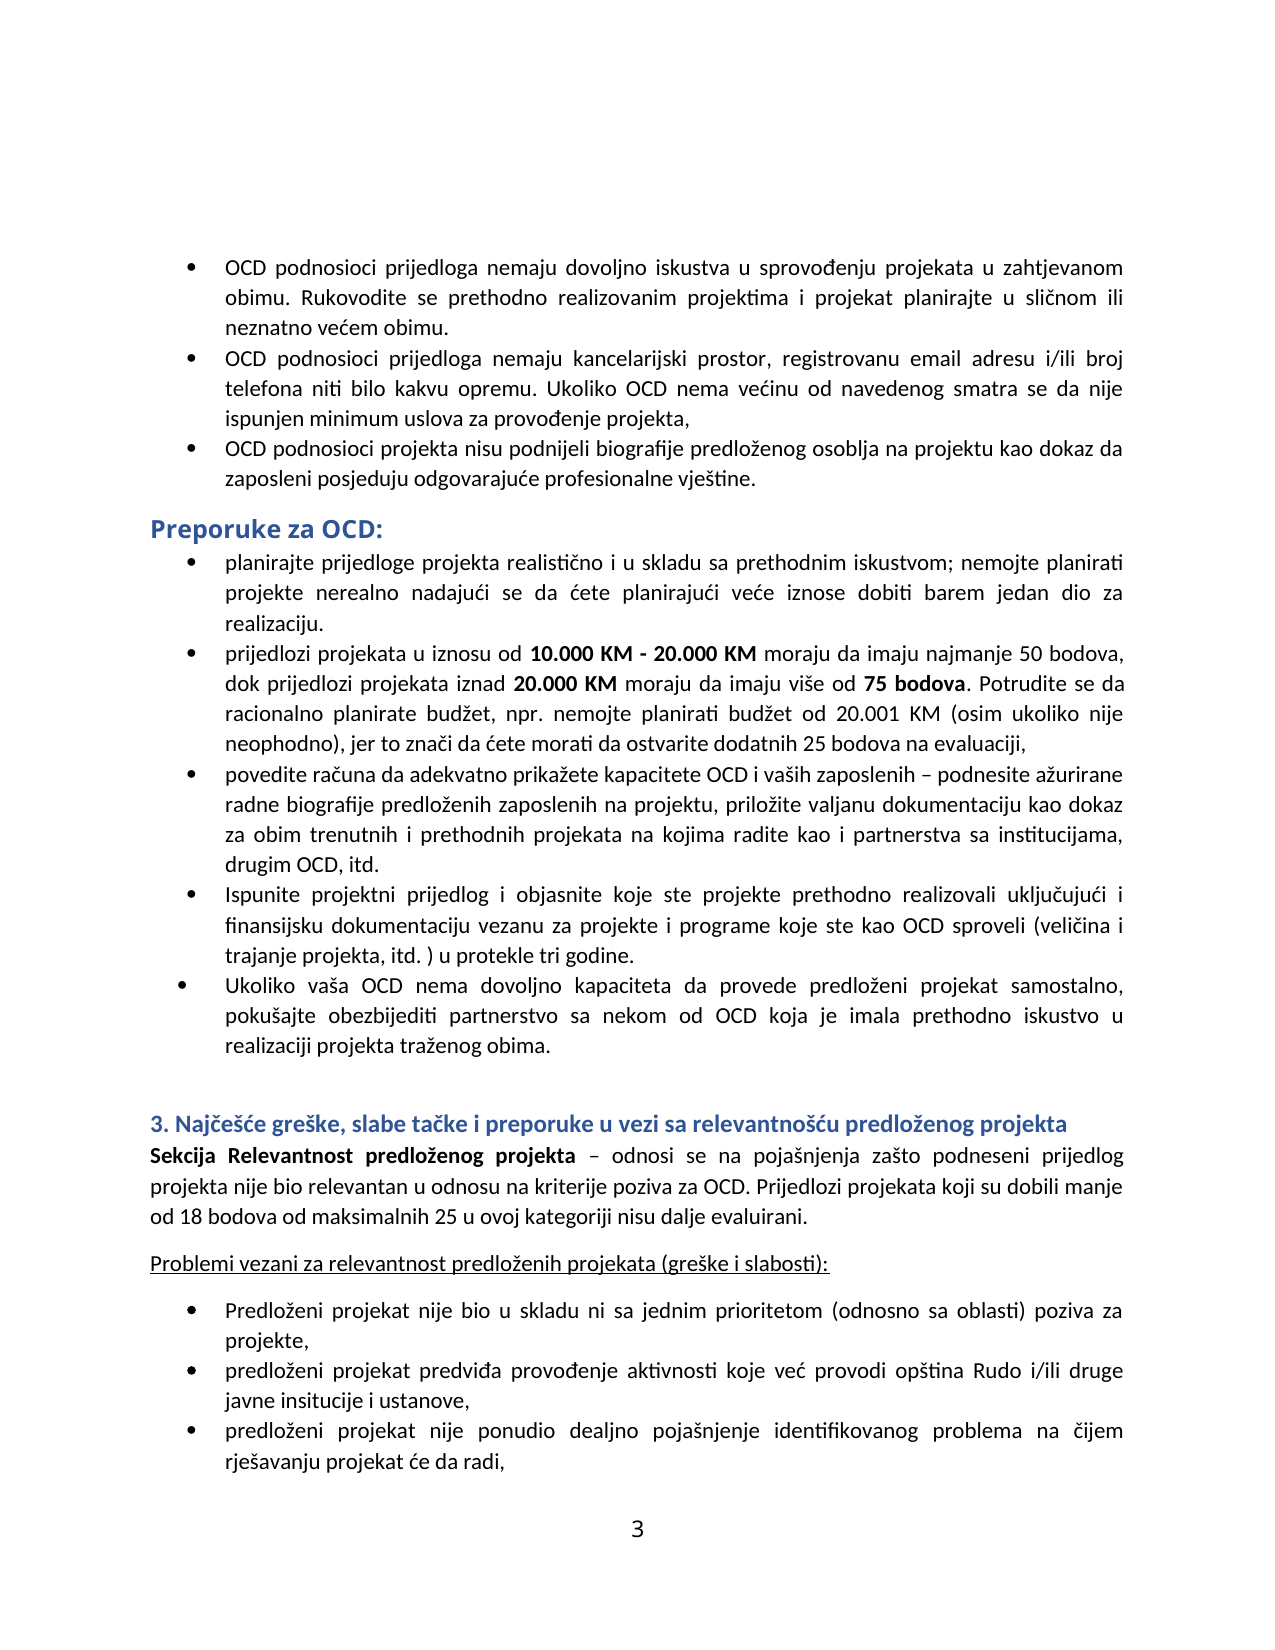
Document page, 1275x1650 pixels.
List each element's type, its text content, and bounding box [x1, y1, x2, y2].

list predloženi projekat nije ponudio dealjno pojašnjenje identifikovanog problema na čijem rješavanju projekat će da radi, [187, 1417, 1125, 1475]
list Predloženi projekat nije bio u skladu ni sa jednim prioritetom (odnosno sa oblasti) poziva za projekte, [187, 1296, 1125, 1354]
list planirajte prijedloge projekta realistično i u skladu sa prethodnim iskustvom; nemojte planirati projekte nerealno nadajući se da ćete planirajući veće iznose dobiti barem jedan dio za realizaciju. [187, 548, 1125, 637]
list predloženi projekat predviđa provođenje aktivnosti koje već provodi opština Rudo i/ili druge javne insitucije i ustanove, [187, 1356, 1125, 1414]
list OCD podnosioci prijedloga nemaju dovoljno iskustva u sprovođenju projekata u zahtjevanom obimu. Rukovodite se prethodno realizovanim projektima i projekat planirajte u sličnom ili neznatno većem obimu. [187, 253, 1125, 342]
subtitle 3. Najčešće greške, slabe tačke i preporuke u vezi sa relevantnošću predloženog projekta [150, 1109, 1125, 1139]
subtitle Preporuke za OCD: [150, 511, 1125, 546]
list Ukoliko vaša OCD nema dovoljno kapaciteta da provede predloženi projekat samostalno, pokušajte obezbijediti partnerstvo sa nekom od OCD koja je imala prethodno iskustvo u realizaciji projekta traženog obima. [178, 971, 1125, 1059]
list povedite računa da adekvatno prikažete kapacitete OCD i vaših zaposlenih – podnesite ažurirane radne biografije predloženih zaposlenih na projektu, priložite valjanu dokumentaciju kao dokaz za obim trenutnih i prethodnih projekata na kojima radite kao i partnerstva sa institucijama, drugim OCD, itd. [187, 760, 1125, 878]
list OCD podnosioci projekta nisu podnijeli biografije predloženog osoblja na projektu kao dokaz da zaposleni posjeduju odgovarajuće profesionalne vještine. [187, 434, 1125, 493]
list OCD podnosioci prijedloga nemaju kancelarijski prostor, registrovanu email adresu i/ili broj telefona niti bilo kakvu opremu. Ukoliko OCD nema većinu od navedenog smatra se da nije ispunjen minimum uslova za provođenje projekta, [187, 344, 1125, 432]
text Problemi vezani za relevantnost predloženih projekata (greške i slabosti): [150, 1249, 1125, 1277]
list prijedlozi projekata u iznosu od 10.000 KM - 20.000 KM moraju da imaju najmanje 50 bodova, dok prijedlozi projekata iznad 20.000 KM moraju da imaju više od 75 bodova. Potrudite se da racionalno planirate budžet, npr. nemojte planirati budžet od 20.001 KM (osim ukoliko nije neophodno), jer to znači da ćete morati da ostvarite dodatnih 25 bodova na evaluaciji, [187, 639, 1125, 757]
text Sekcija Relevantnost predloženog projekta – odnosi se na pojašnjenja zašto podneseni prijedlog projekta nije bio relevantan u odnosu na kriterije poziva za OCD. Prijedlozi projekata koji su dobili manje od 18 bodova od maksimalnih 25 u ovoj kategoriji nisu dalje evaluirani. [150, 1142, 1125, 1230]
list Ispunite projektni prijedlog i objasnite koje ste projekte prethodno realizovali uključujući i finansijsku dokumentaciju vezanu za projekte i programe koje ste kao OCD sproveli (veličina i trajanje projekta, itd. ) u protekle tri godine. [187, 881, 1125, 969]
